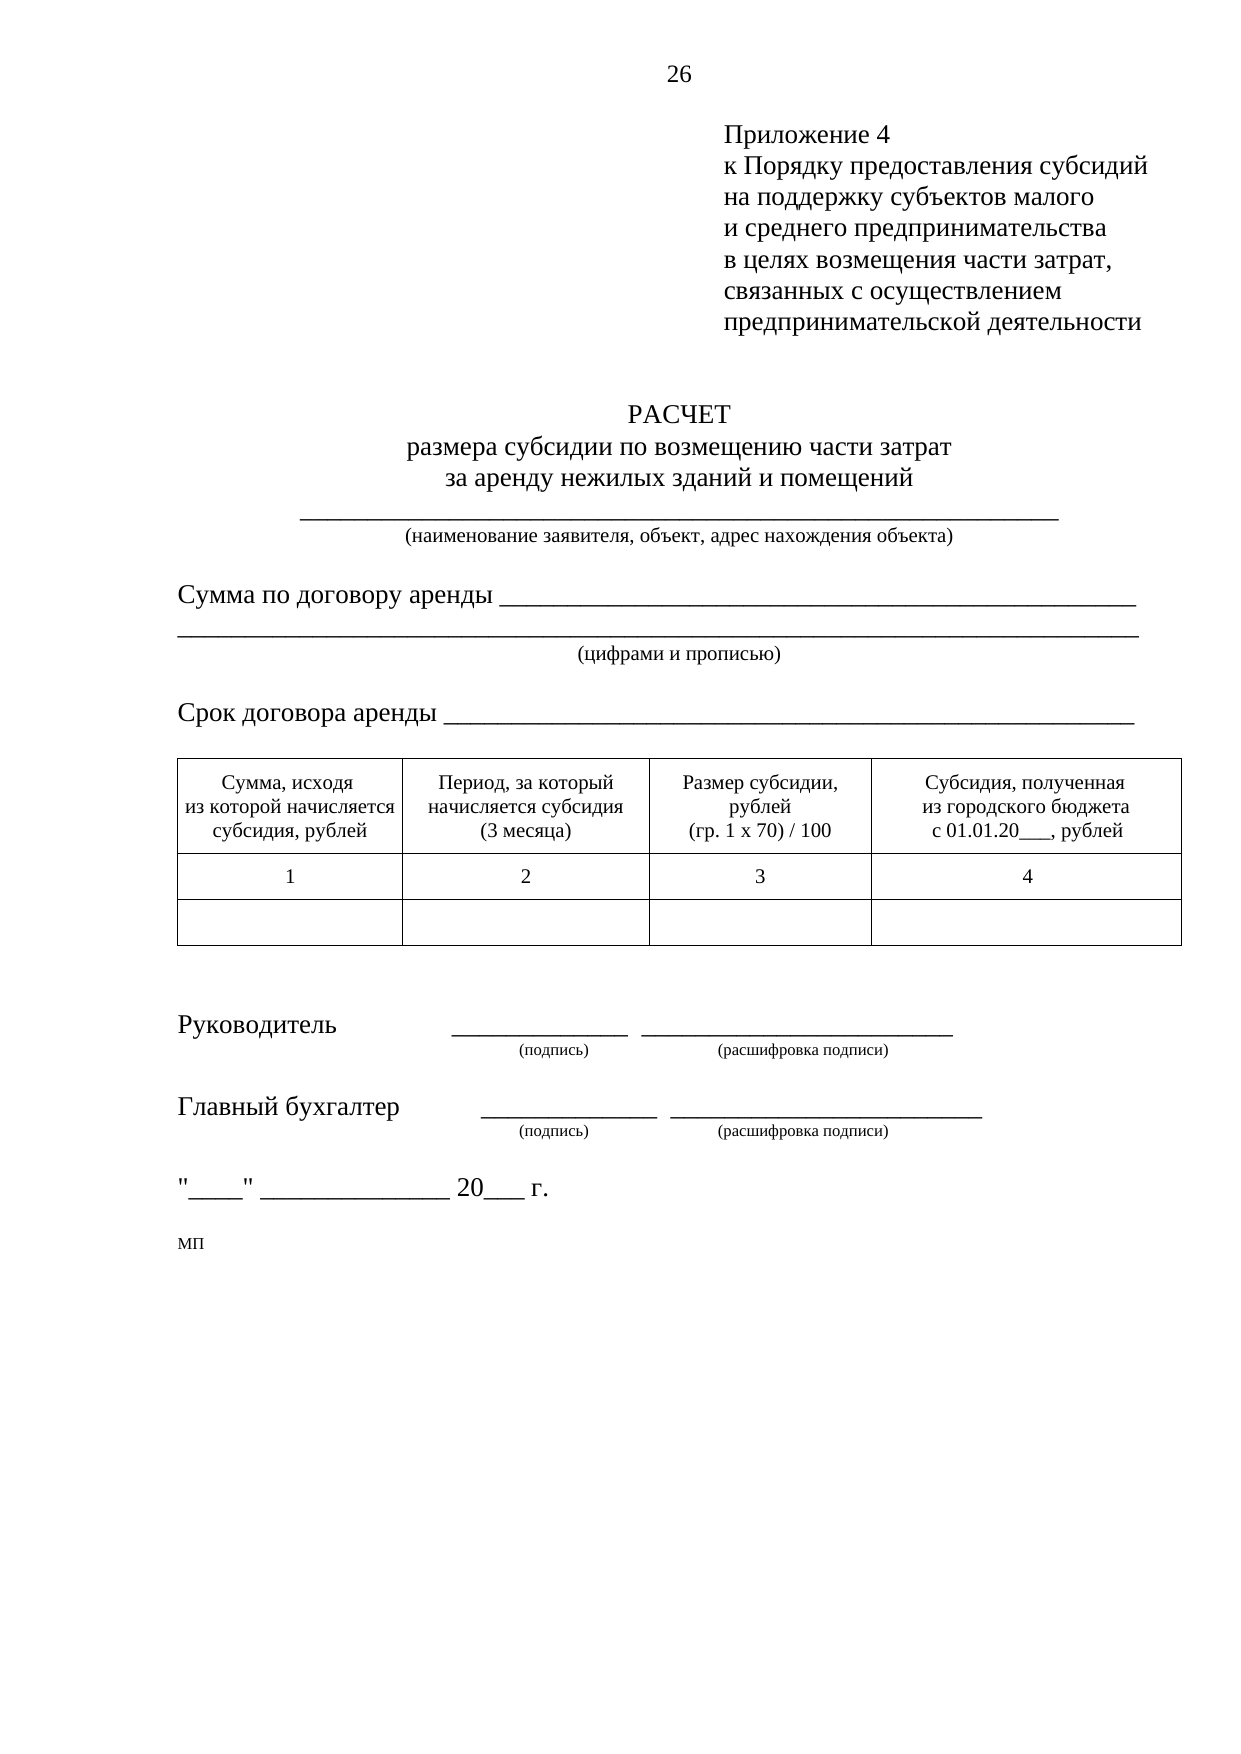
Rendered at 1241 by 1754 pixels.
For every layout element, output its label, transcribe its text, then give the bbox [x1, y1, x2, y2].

table_cell 4 [872, 854, 1181, 899]
text в целях возмещения части затрат, [177, 243, 1181, 274]
text за аренду нежилых зданий и помещений [177, 461, 1181, 492]
table_cell 3 [650, 854, 871, 899]
table_header Период, за который начисляется субсидия (3 месяца) [403, 759, 649, 852]
text (цифрами и прописью) [177, 641, 1181, 664]
text к Порядку предоставления субсидий [177, 149, 1181, 180]
table_cell [178, 900, 402, 945]
table_header Размер субсидии, рублей (гр. 1 x 70) / 100 [650, 759, 871, 852]
table_header Сумма, исходя из которой начисляется субсидия, рублей [178, 759, 402, 852]
text _______________________________________________________________________ [177, 609, 1181, 641]
text на поддержку субъектов малого [177, 180, 1181, 212]
text РАСЧЕТ [177, 398, 1181, 429]
table_cell [403, 900, 649, 945]
text ________________________________________________________ [177, 492, 1181, 523]
table_cell [650, 900, 871, 945]
text Приложение 4 [177, 118, 1181, 149]
text "____" ______________ 20___ г. [177, 1171, 1181, 1203]
text МП [177, 1234, 1181, 1253]
text (наименование заявителя, объект, адрес нахождения объекта) [177, 523, 1181, 547]
text Руководитель _____________ _______________________ [177, 1008, 1181, 1040]
text Главный бухгалтер _____________ _______________________ [177, 1090, 1181, 1121]
text и среднего предпринимательства [177, 212, 1181, 243]
table_cell [872, 900, 1181, 945]
table_header Субсидия, полученная из городского бюджета с 01.01.20___, рублей [872, 759, 1181, 852]
text предпринимательской деятельности [177, 305, 1181, 336]
text (подпись) (расшифровка подписи) [177, 1040, 1181, 1059]
text размера субсидии по возмещению части затрат [177, 429, 1181, 461]
text связанных с осуществлением [177, 274, 1181, 305]
text (подпись) (расшифровка подписи) [177, 1121, 1181, 1140]
text Срок договора аренды ___________________________________________________ [177, 696, 1181, 727]
table_cell 2 [403, 854, 649, 899]
table_cell 1 [178, 854, 402, 899]
text Сумма по договору аренды _______________________________________________ [177, 578, 1181, 609]
